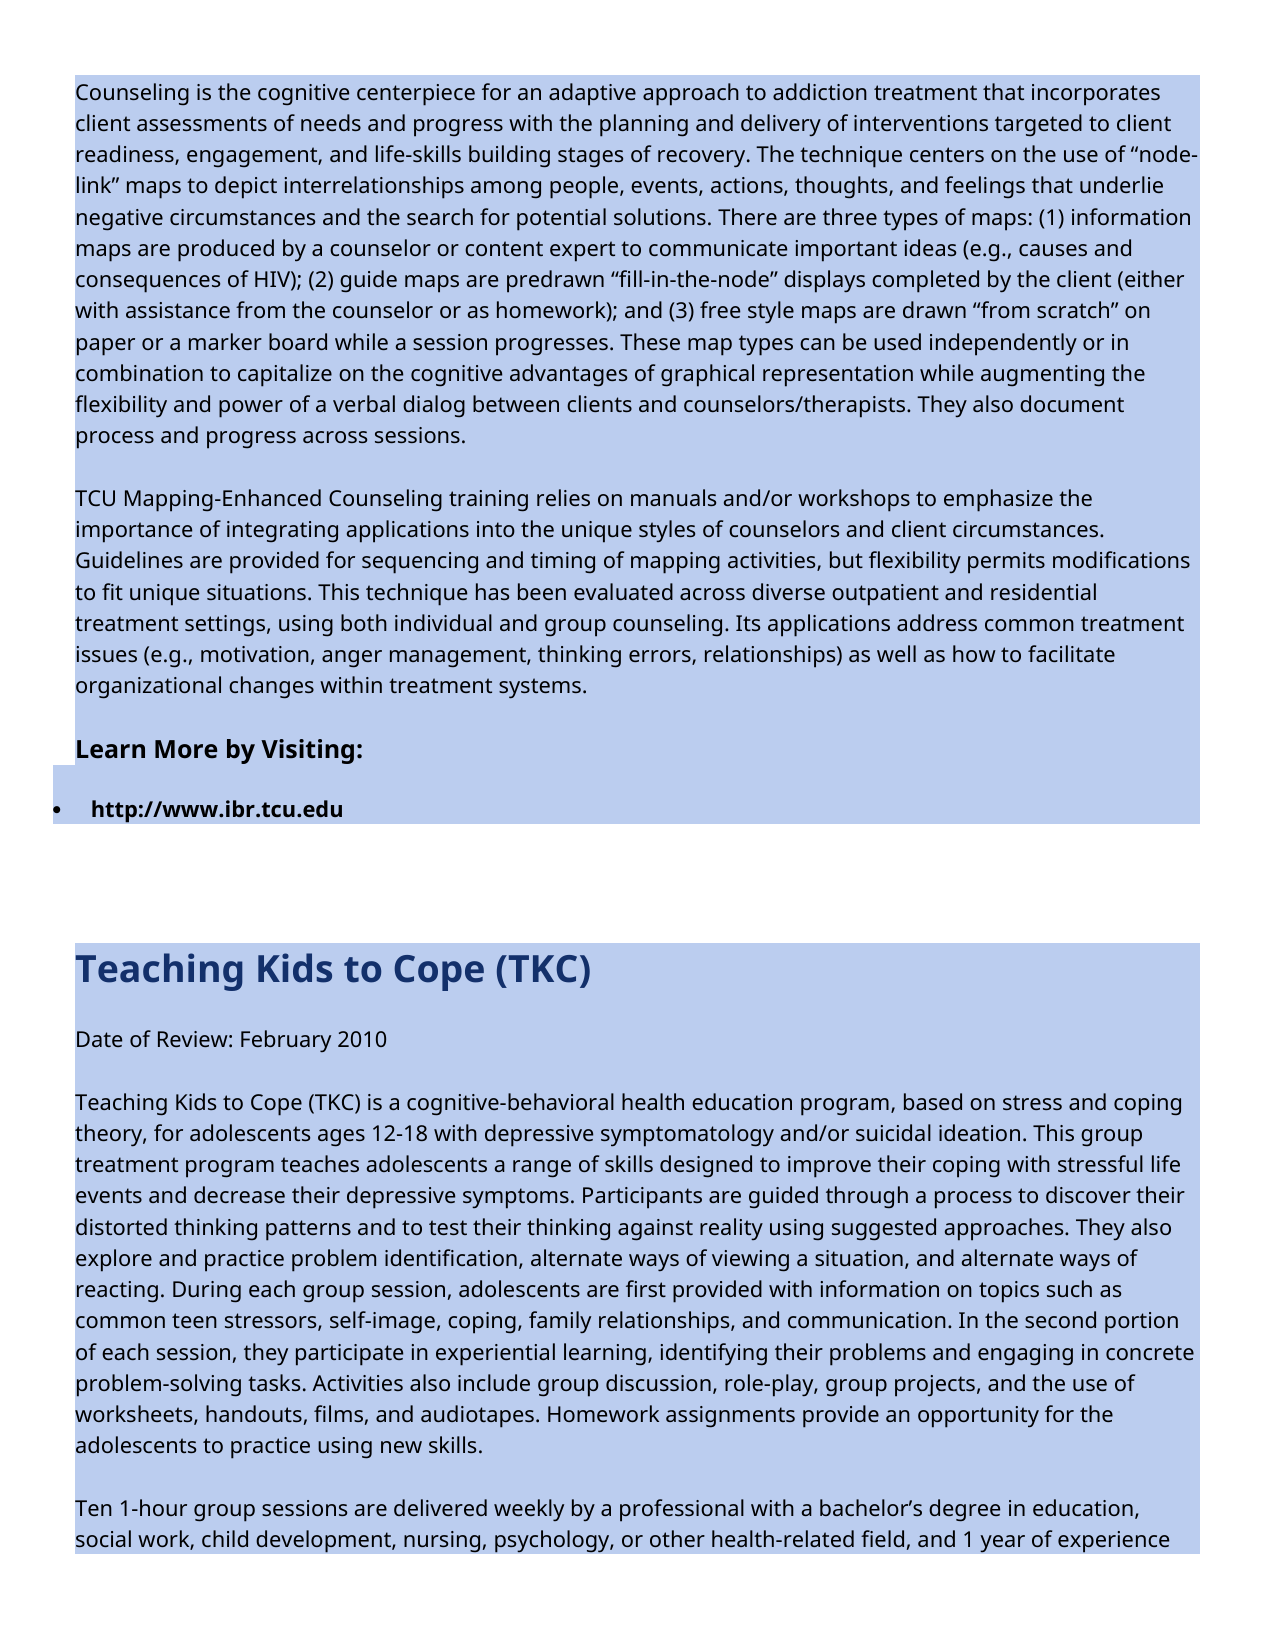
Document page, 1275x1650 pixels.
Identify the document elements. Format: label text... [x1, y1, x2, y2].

text Teaching Kids to Cope (TKC) [75, 943, 1200, 994]
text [75, 1492, 1200, 1554]
text TCU Mapping-Enhanced Counseling training relies on manuals and/or workshops to emphasize the importance of integrating applications into the unique styles of counselors and client circumstances. Guidelines are provided for sequencing and timing of mapping activities, but flexibility permits modifications to fit unique situations. This technique has been evaluated across diverse outpatient and residential treatment settings, using both individual and group counseling. Its applications address common treatment issues (e.g., motivation, anger management, thinking errors, relationships) as well as how to facilitate organizational changes within treatment systems. [75, 481, 1200, 700]
text Date of Review: February 2010 [75, 1023, 1200, 1054]
text Learn More by Visiting: [75, 731, 1200, 765]
list http://www.ibr.tcu.edu [53, 794, 1200, 824]
text Teaching Kids to Cope (TKC) is a cognitive-behavioral health education program, based on stress and coping theory, for adolescents ages 12-18 with depressive symptomatology and/or suicidal ideation. This group treatment program teaches adolescents a range of skills designed to improve their coping with stressful life events and decrease their depressive symptoms. Participants are guided through a process to discover their distorted thinking patterns and to test their thinking against reality using suggested approaches. They also explore and practice problem identification, alternate ways of viewing a situation, and alternate ways of reacting. During each group session, adolescents are first provided with information on topics such as common teen stressors, self-image, coping, family relationships, and communication. In the second portion of each session, they participate in experiential learning, identifying their problems and engaging in concrete problem-solving tasks. Activities also include group discussion, role-play, group projects, and the use of worksheets, handouts, films, and audiotapes. Homework assignments provide an opportunity for the adolescents to practice using new skills. [75, 1085, 1200, 1460]
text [75, 75, 1200, 450]
